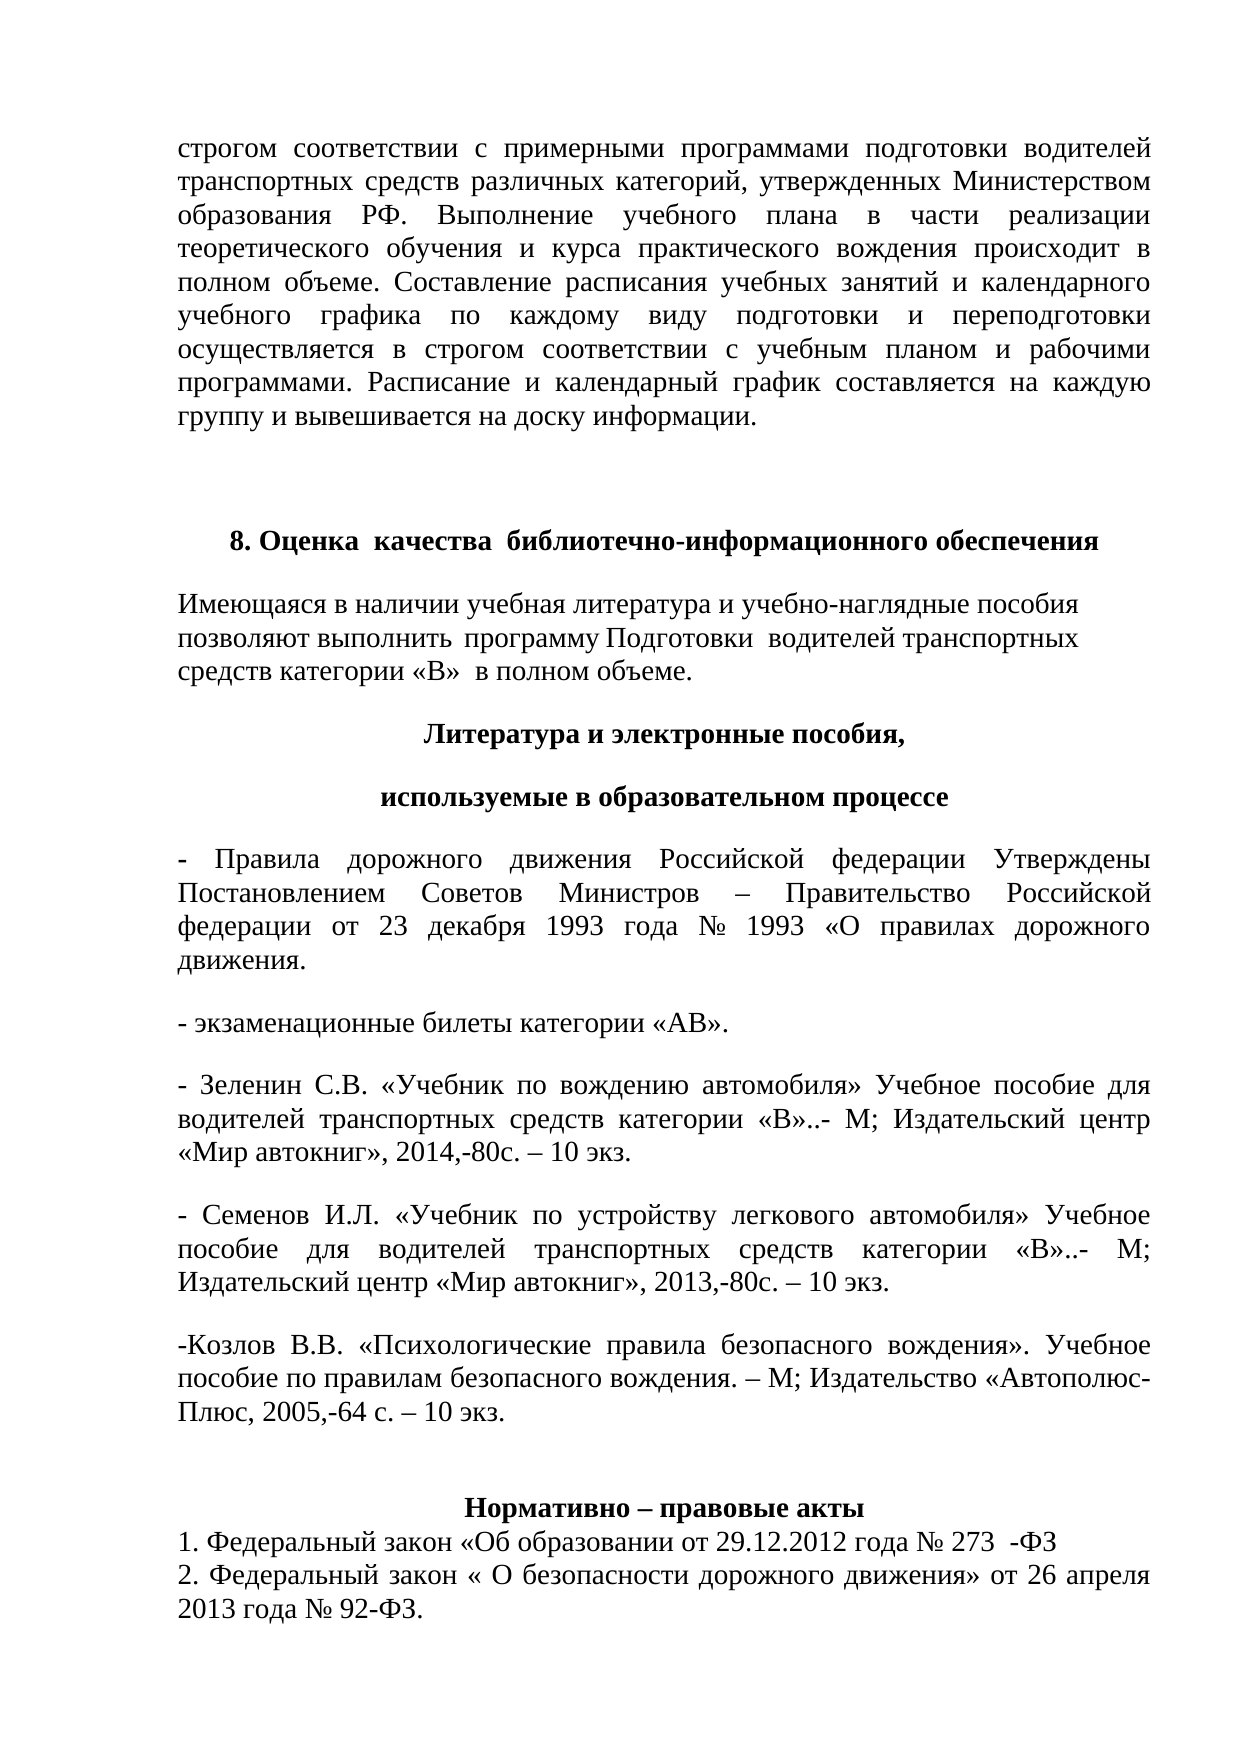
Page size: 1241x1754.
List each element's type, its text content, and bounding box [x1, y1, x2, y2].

text Литература и электронные пособия, [177, 716, 1152, 749]
text 8. Оценка качества библиотечно-информационного обеспечения [177, 523, 1152, 557]
text используемые в образовательном процессе [177, 779, 1152, 812]
text 2. Федеральный закон « О безопасности дорожного движения» от 26 апреля 2013 года № 92-ФЗ. [177, 1557, 1152, 1624]
text Нормативно – правовые акты [177, 1490, 1152, 1524]
text - Зеленин С.В. «Учебник по вождению автомобиля» Учебное пособие для водителей транспортных средств категории «В»..- М; Издательский центр «Мир автокниг», 2014,-80с. – 10 экз. [177, 1067, 1152, 1168]
text - экзаменационные билеты категории «АВ». [177, 1005, 1152, 1038]
text - Семенов И.Л. «Учебник по устройству легкового автомобиля» Учебное пособие для водителей транспортных средств категории «В»..- М; Издательский центр «Мир автокниг», 2013,-80с. – 10 экз. [177, 1197, 1152, 1298]
text Имеющаяся в наличии учебная литература и учебно-наглядные пособия позволяют выполнить программу Подготовки водителей транспортных средств категории «В» в полном объеме. [177, 586, 1152, 687]
text строгом соответствии с примерными программами подготовки водителей транспортных средств различных категорий, утвержденных Министерством образования РФ. Выполнение учебного плана в части реализации теоретического обучения и курса практического вождения происходит в полном объеме. Составление расписания учебных занятий и календарного учебного графика по каждому виду подготовки и переподготовки осуществляется в строгом соответствии с учебным планом и рабочими программами. Расписание и календарный график составляется на каждую группу и вывешивается на доску информации. [177, 130, 1152, 432]
text - Правила дорожного движения Российской федерации Утверждены Постановлением Советов Министров – Правительство Российской федерации от 23 декабря 1993 года № 1993 «О правилах дорожного движения. [177, 841, 1152, 976]
text -Козлов В.В. «Психологические правила безопасного вождения». Учебное пособие по правилам безопасного вождения. – М; Издательство «Автополюс-Плюс, 2005,-64 с. – 10 экз. [177, 1327, 1152, 1428]
text 1. Федеральный закон «Об образовании от 29.12.2012 года № 273 -ФЗ [177, 1524, 1152, 1557]
